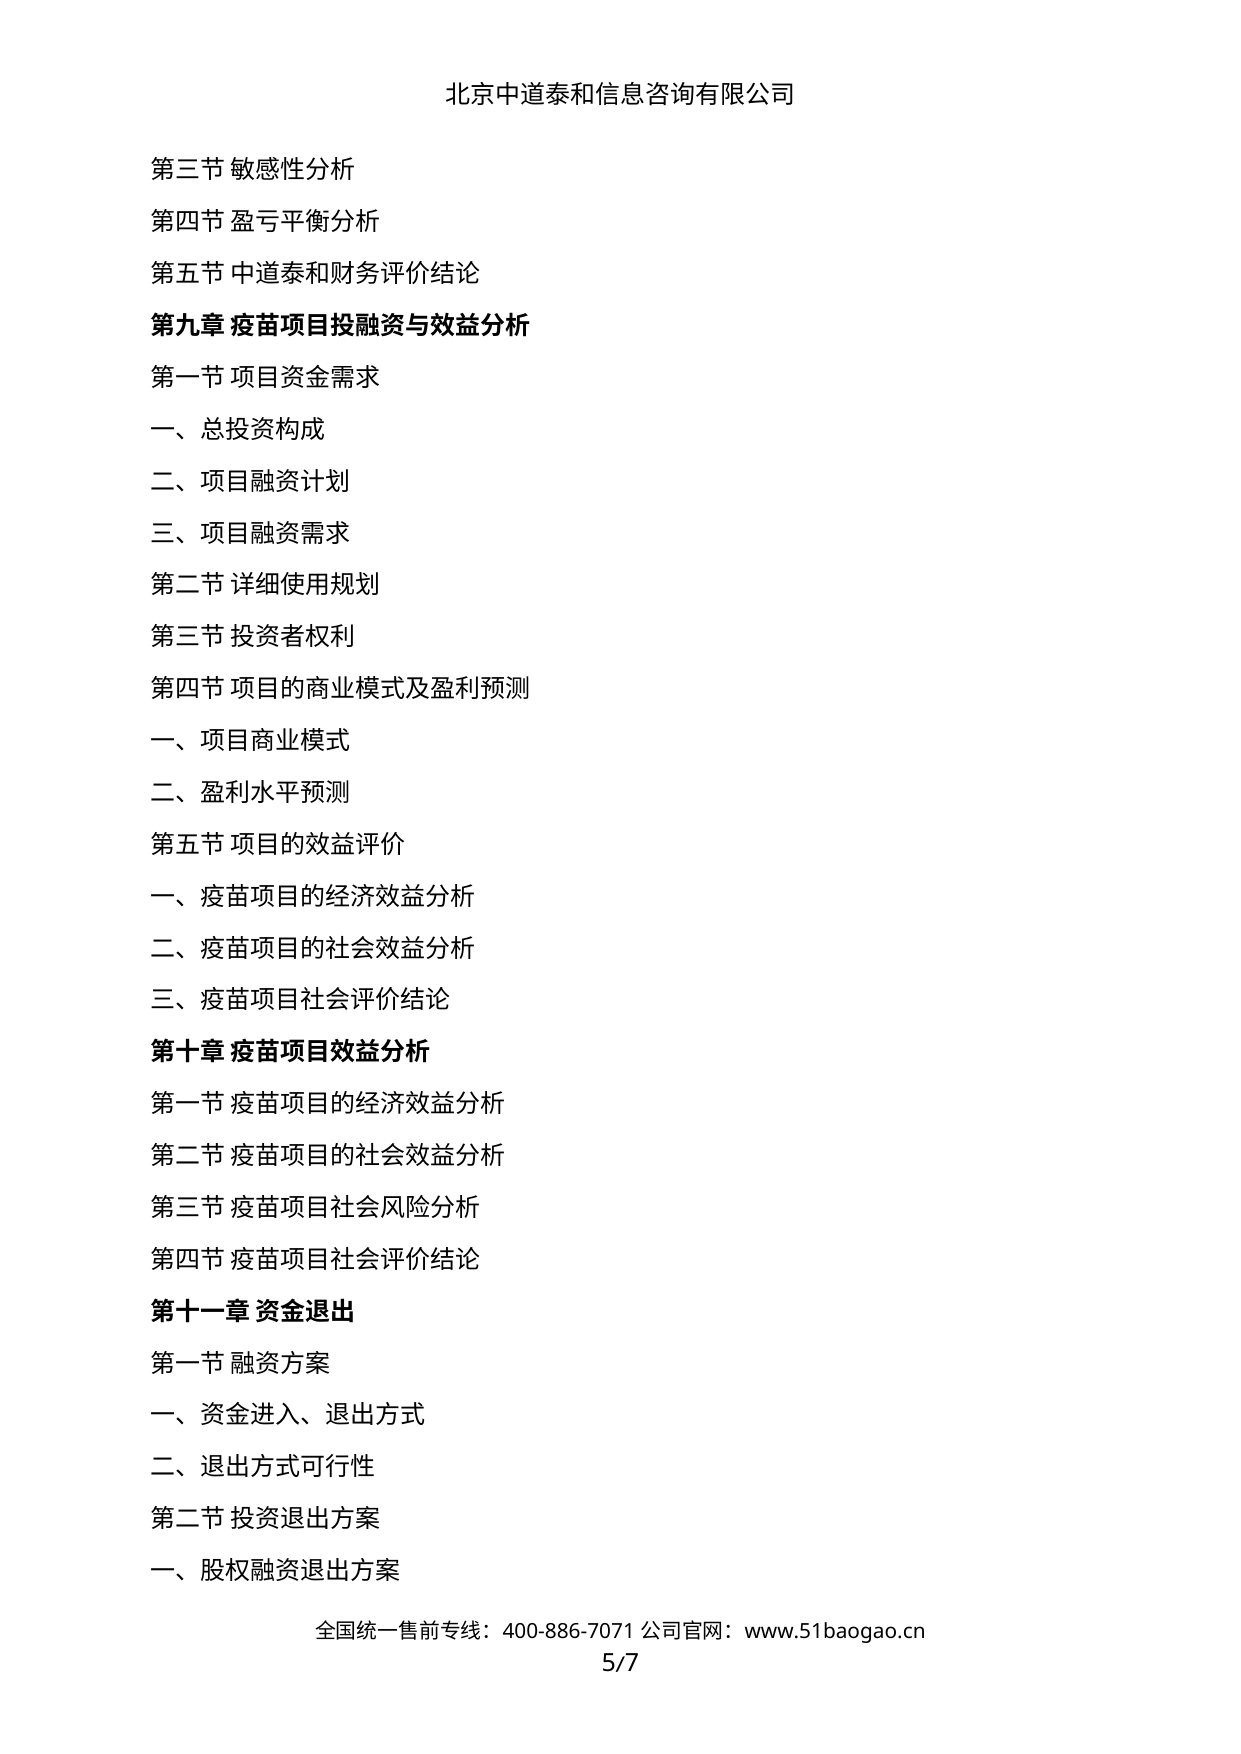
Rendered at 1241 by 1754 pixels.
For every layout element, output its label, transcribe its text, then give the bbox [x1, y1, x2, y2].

text 第三节 敏感性分析 [150, 150, 1090, 186]
text 第五节 项目的效益评价 [150, 824, 1090, 861]
text 第十一章 资金退出 [150, 1291, 1090, 1327]
text 一、总投资构成 [150, 409, 1090, 446]
text 一、股权融资退出方案 [150, 1551, 1090, 1587]
text 二、项目融资计划 [150, 461, 1090, 497]
text 二、退出方式可行性 [150, 1447, 1090, 1483]
text 第三节 投资者权利 [150, 617, 1090, 653]
text 二、疫苗项目的社会效益分析 [150, 928, 1090, 964]
text 三、疫苗项目社会评价结论 [150, 980, 1090, 1016]
text 第十章 疫苗项目效益分析 [150, 1032, 1090, 1068]
text 第二节 详细使用规划 [150, 565, 1090, 601]
text 第一节 疫苗项目的经济效益分析 [150, 1084, 1090, 1120]
text 三、项目融资需求 [150, 513, 1090, 549]
text 一、资金进入、退出方式 [150, 1395, 1090, 1431]
text 第四节 疫苗项目社会评价结论 [150, 1239, 1090, 1276]
text 第二节 投资退出方案 [150, 1499, 1090, 1535]
text 第九章 疫苗项目投融资与效益分析 [150, 306, 1090, 342]
text 第五节 中道泰和财务评价结论 [150, 254, 1090, 290]
text 一、项目商业模式 [150, 721, 1090, 757]
text 第三节 疫苗项目社会风险分析 [150, 1187, 1090, 1224]
text 第一节 项目资金需求 [150, 357, 1090, 394]
text 第四节 项目的商业模式及盈利预测 [150, 669, 1090, 705]
text 一、疫苗项目的经济效益分析 [150, 876, 1090, 912]
text 第四节 盈亏平衡分析 [150, 202, 1090, 238]
text 二、盈利水平预测 [150, 772, 1090, 809]
text 第一节 融资方案 [150, 1343, 1090, 1379]
text 第二节 疫苗项目的社会效益分析 [150, 1136, 1090, 1172]
